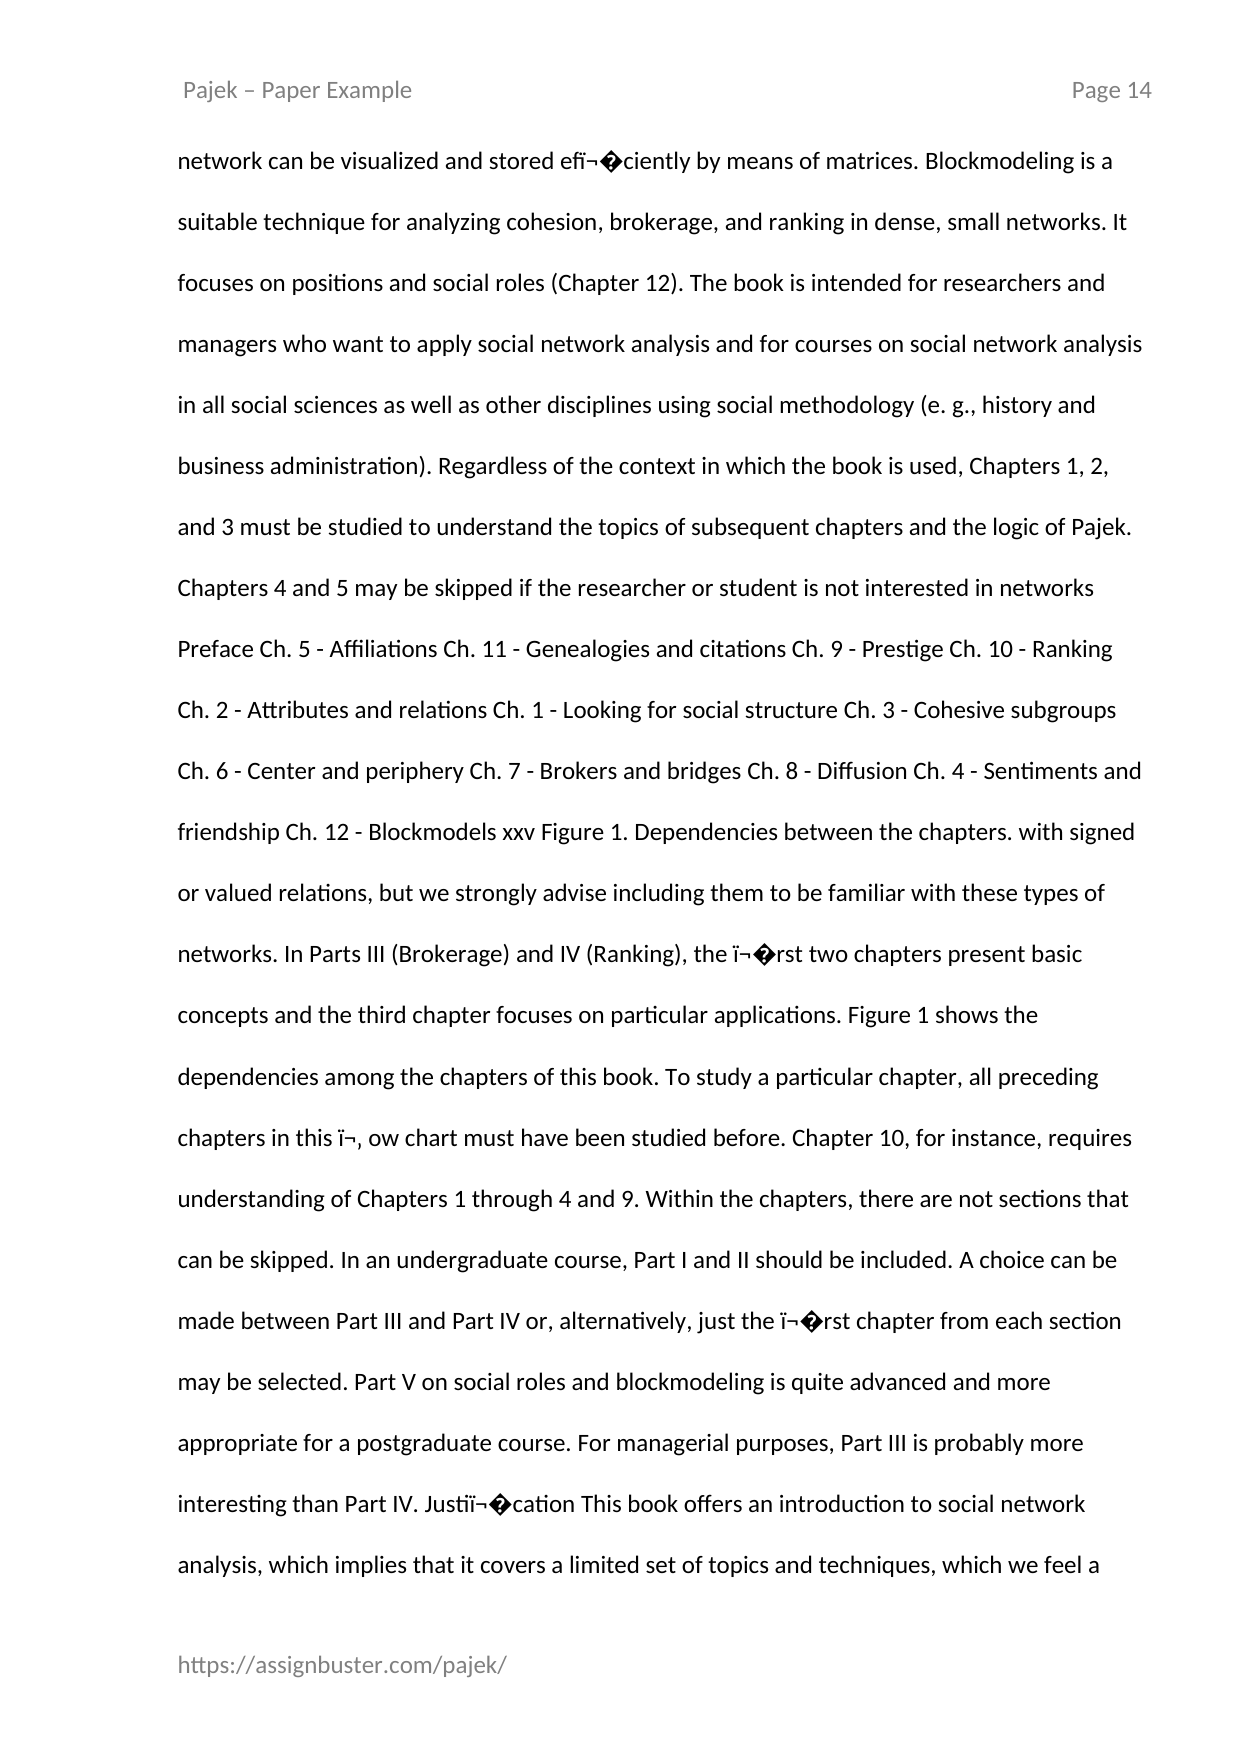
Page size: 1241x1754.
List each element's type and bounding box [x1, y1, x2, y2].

text [177, 145, 1152, 1579]
